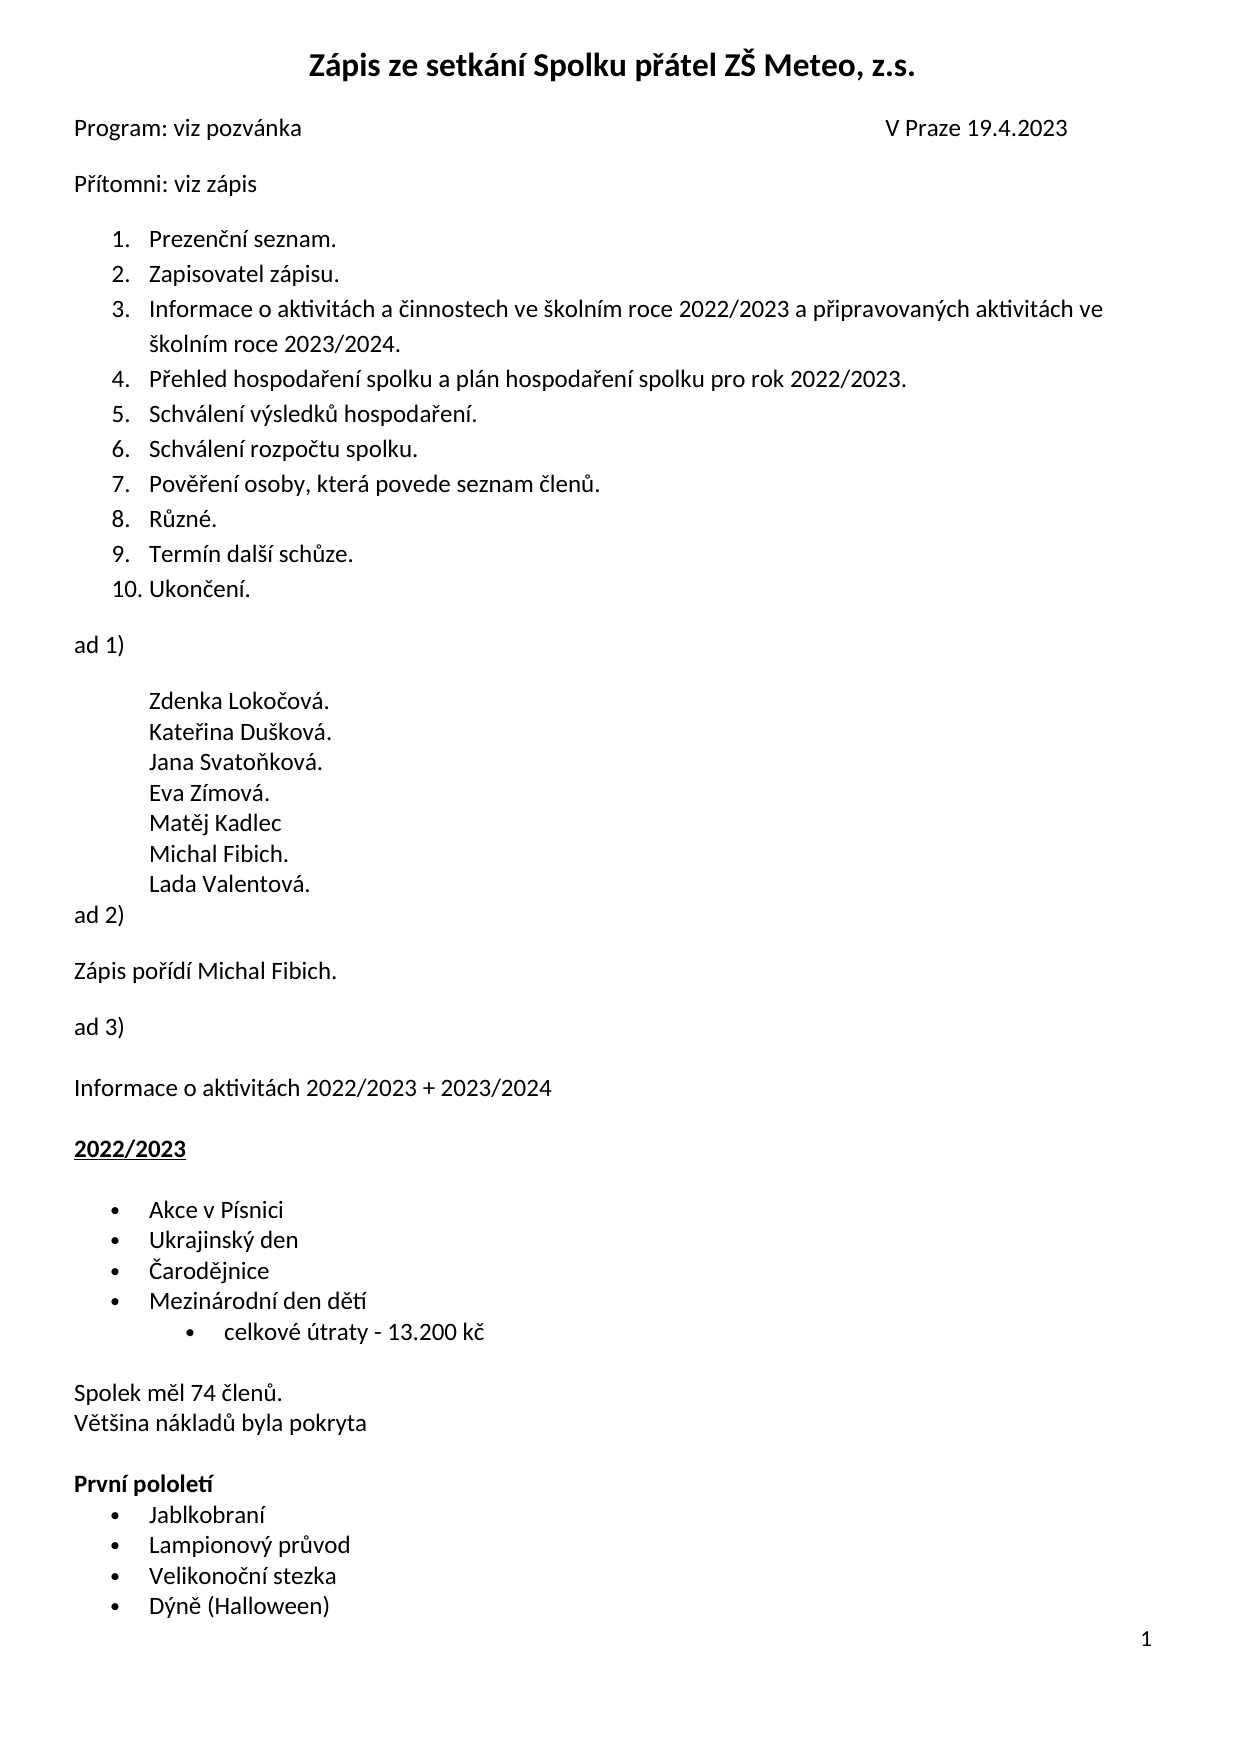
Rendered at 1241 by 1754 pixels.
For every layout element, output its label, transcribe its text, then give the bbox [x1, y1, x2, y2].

text Lada Valentová. [74, 868, 1152, 899]
text První pololetí [74, 1468, 1152, 1499]
list Pověření osoby, která povede seznam členů. [111, 469, 1152, 499]
list Mezinárodní den dětí [111, 1285, 1152, 1316]
list Schválení výsledků hospodaření. [111, 399, 1152, 429]
text Kateřina Dušková. [74, 716, 1152, 746]
list Akce v Písnici [111, 1194, 1152, 1224]
list Prezenční seznam. [111, 224, 1152, 254]
list Jablkobraní [111, 1499, 1152, 1529]
text ad 1) [74, 629, 1152, 660]
text ad 2) [74, 899, 1152, 929]
list Přehled hospodaření spolku a plán hospodaření spolku pro rok 2022/2023. [111, 364, 1152, 394]
text Většina nákladů byla pokryta [74, 1407, 1152, 1438]
list Dýně (Halloween) [111, 1591, 1152, 1621]
text Zdenka Lokočová. [74, 685, 1152, 716]
list Čarodějnice [111, 1255, 1152, 1285]
list Lampionový průvod [111, 1529, 1152, 1560]
list Různé. [111, 504, 1152, 534]
text Zápis ze setkání Spolku přátel ZŠ Meteo, z.s. [74, 44, 1152, 85]
list Velikonoční stezka [111, 1560, 1152, 1591]
list Termín další schůze. [111, 539, 1152, 569]
list Schválení rozpočtu spolku. [111, 434, 1152, 464]
text ad 3) [74, 1011, 1152, 1041]
text Michal Fibich. [74, 838, 1152, 868]
text Zápis pořídí Michal Fibich. [74, 955, 1152, 985]
text Eva Zímová. [74, 777, 1152, 807]
text Matěj Kadlec [74, 807, 1152, 838]
text Spolek měl 74 členů. [74, 1377, 1152, 1407]
text Informace o aktivitách 2022/2023 + 2023/2024 [74, 1072, 1152, 1102]
list Ukončení. [111, 574, 1152, 604]
text Jana Svatoňková. [74, 746, 1152, 777]
list Ukrajinský den [111, 1224, 1152, 1255]
list Informace o aktivitách a činnostech ve školním roce 2022/2023 a připravovaných aktivitách ve školním roce 2023/2024. [111, 294, 1152, 359]
list celkové útraty - 13.200 kč [186, 1316, 1152, 1346]
text 2022/2023 [74, 1133, 1152, 1163]
list Zapisovatel zápisu. [111, 259, 1152, 289]
text Program: viz pozvánka V Praze 19.4.2023 [74, 112, 1152, 142]
text Přítomni: viz zápis [74, 168, 1152, 198]
